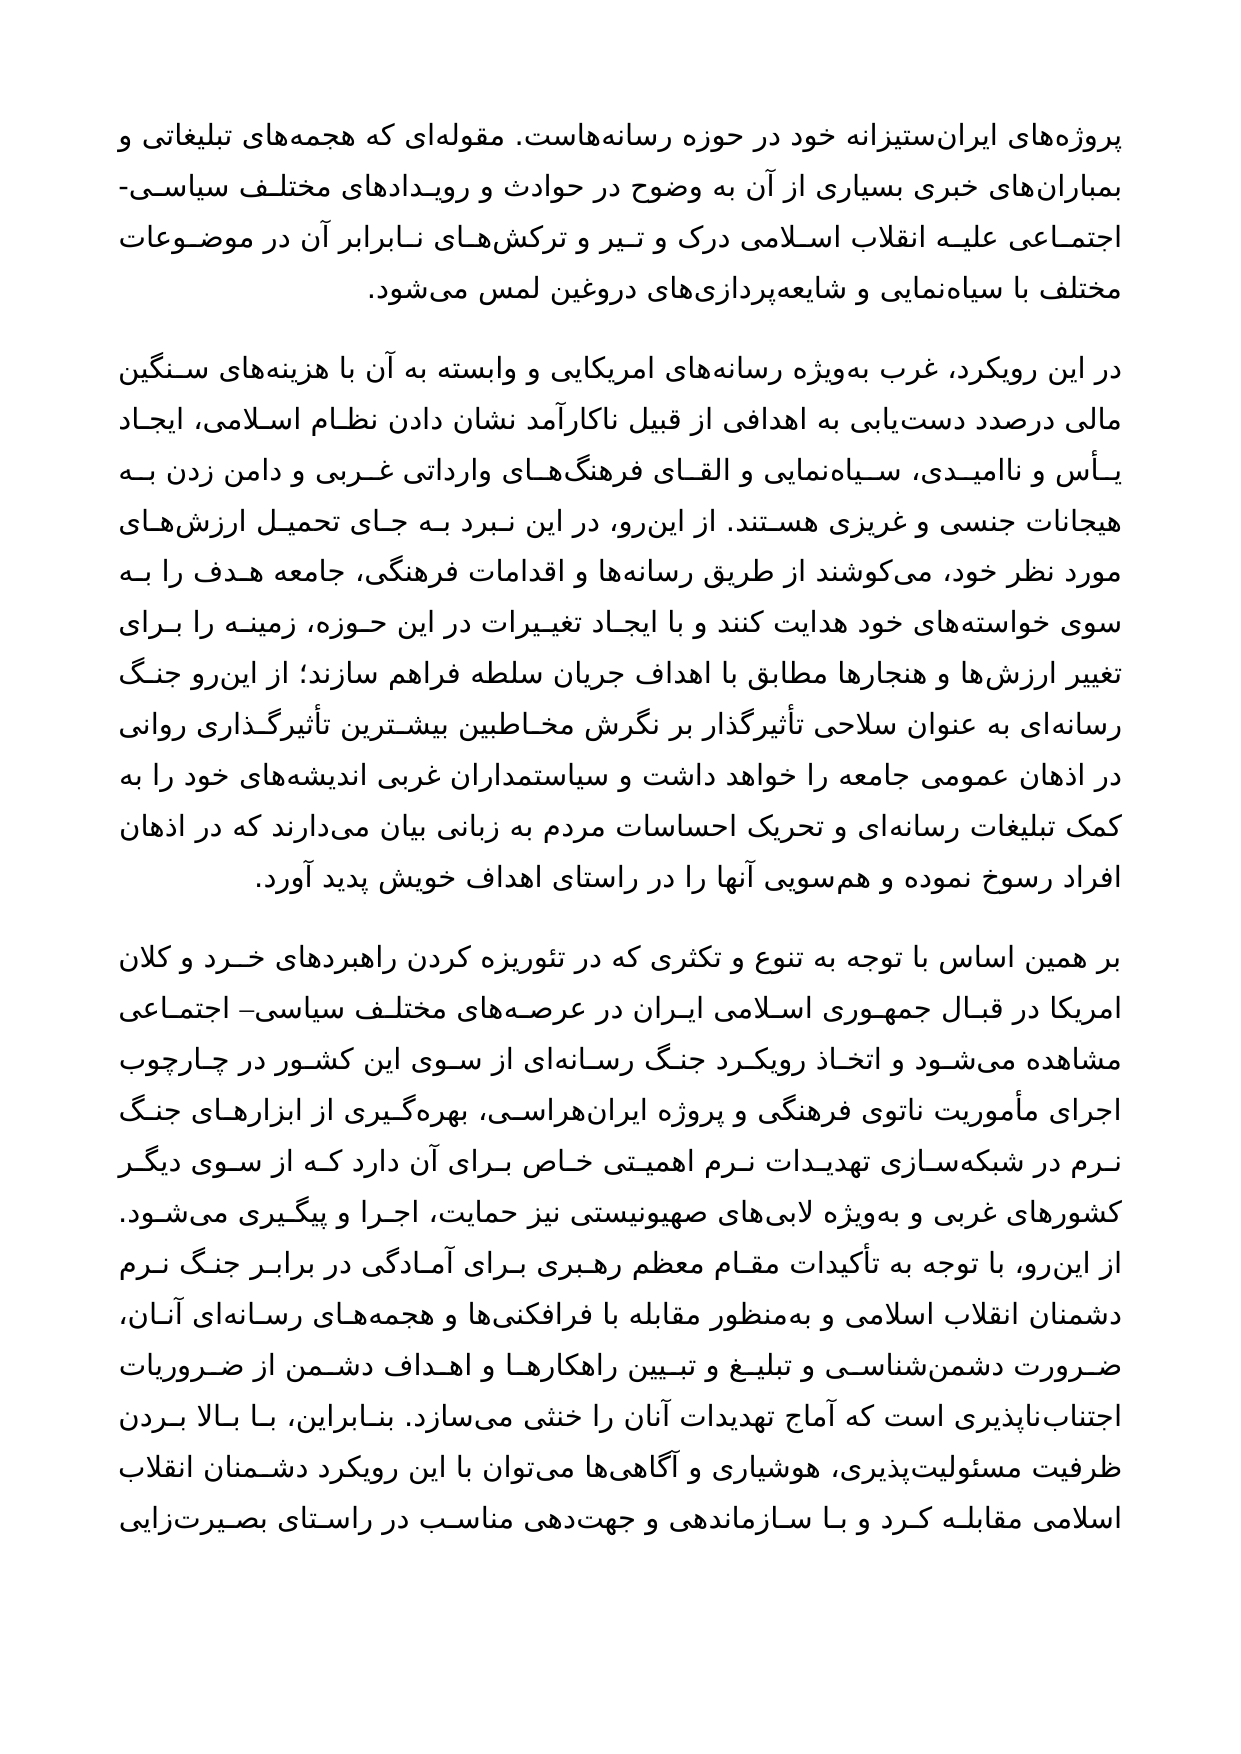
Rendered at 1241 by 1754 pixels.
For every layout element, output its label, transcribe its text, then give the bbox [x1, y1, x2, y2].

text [118, 941, 1122, 1535]
text در این رویکرد، غرب به‌ویژه رسانه‌های امریکایی و وابسته به آن با هزینه‌های سنگین مالی درصدد دست‌یابی به اهدافی از قبیل ناکارآمد نشان دادن نظام اسلامی، ایجاد یأس و ناامیدی، سیاه‌نمایی و القای فرهنگ‌های وارداتی غربی ‌و دامن زدن به هیجانات جنسی و غریزی هستند. از این‌رو، در این نبرد به جای تحمیل ارزش‌های مورد نظر خود، می‌کوشند از طریق رسانه‌ها و اقدامات فرهنگی، جامعه هدف را به سوی خواسته‌های خود هدایت کنند و با ایجاد تغییرات در این حوزه، زمینه را برای تغییر ارزش‌ها و هنجارها مطابق با اهداف جریان سلطه فراهم سازند؛ از این‌رو جنگ رسانه‌ای به عنوان سلاحی تأثیرگذار بر نگرش مخاطبین بیشترین تأثیرگذاری روانی در اذهان عمومی ‌جامعه را خواهد داشت و سیاستمداران غربی اندیشه‌های خود را به کمک تبلیغات رسانه‌ای و تحریک احساسات مردم به زبانی بیان می‌دارند که در اذهان افراد رسوخ نموده و هم‌سویی آنها را در راستای اهداف خویش پدید آورد. [118, 351, 1122, 894]
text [118, 118, 1122, 305]
